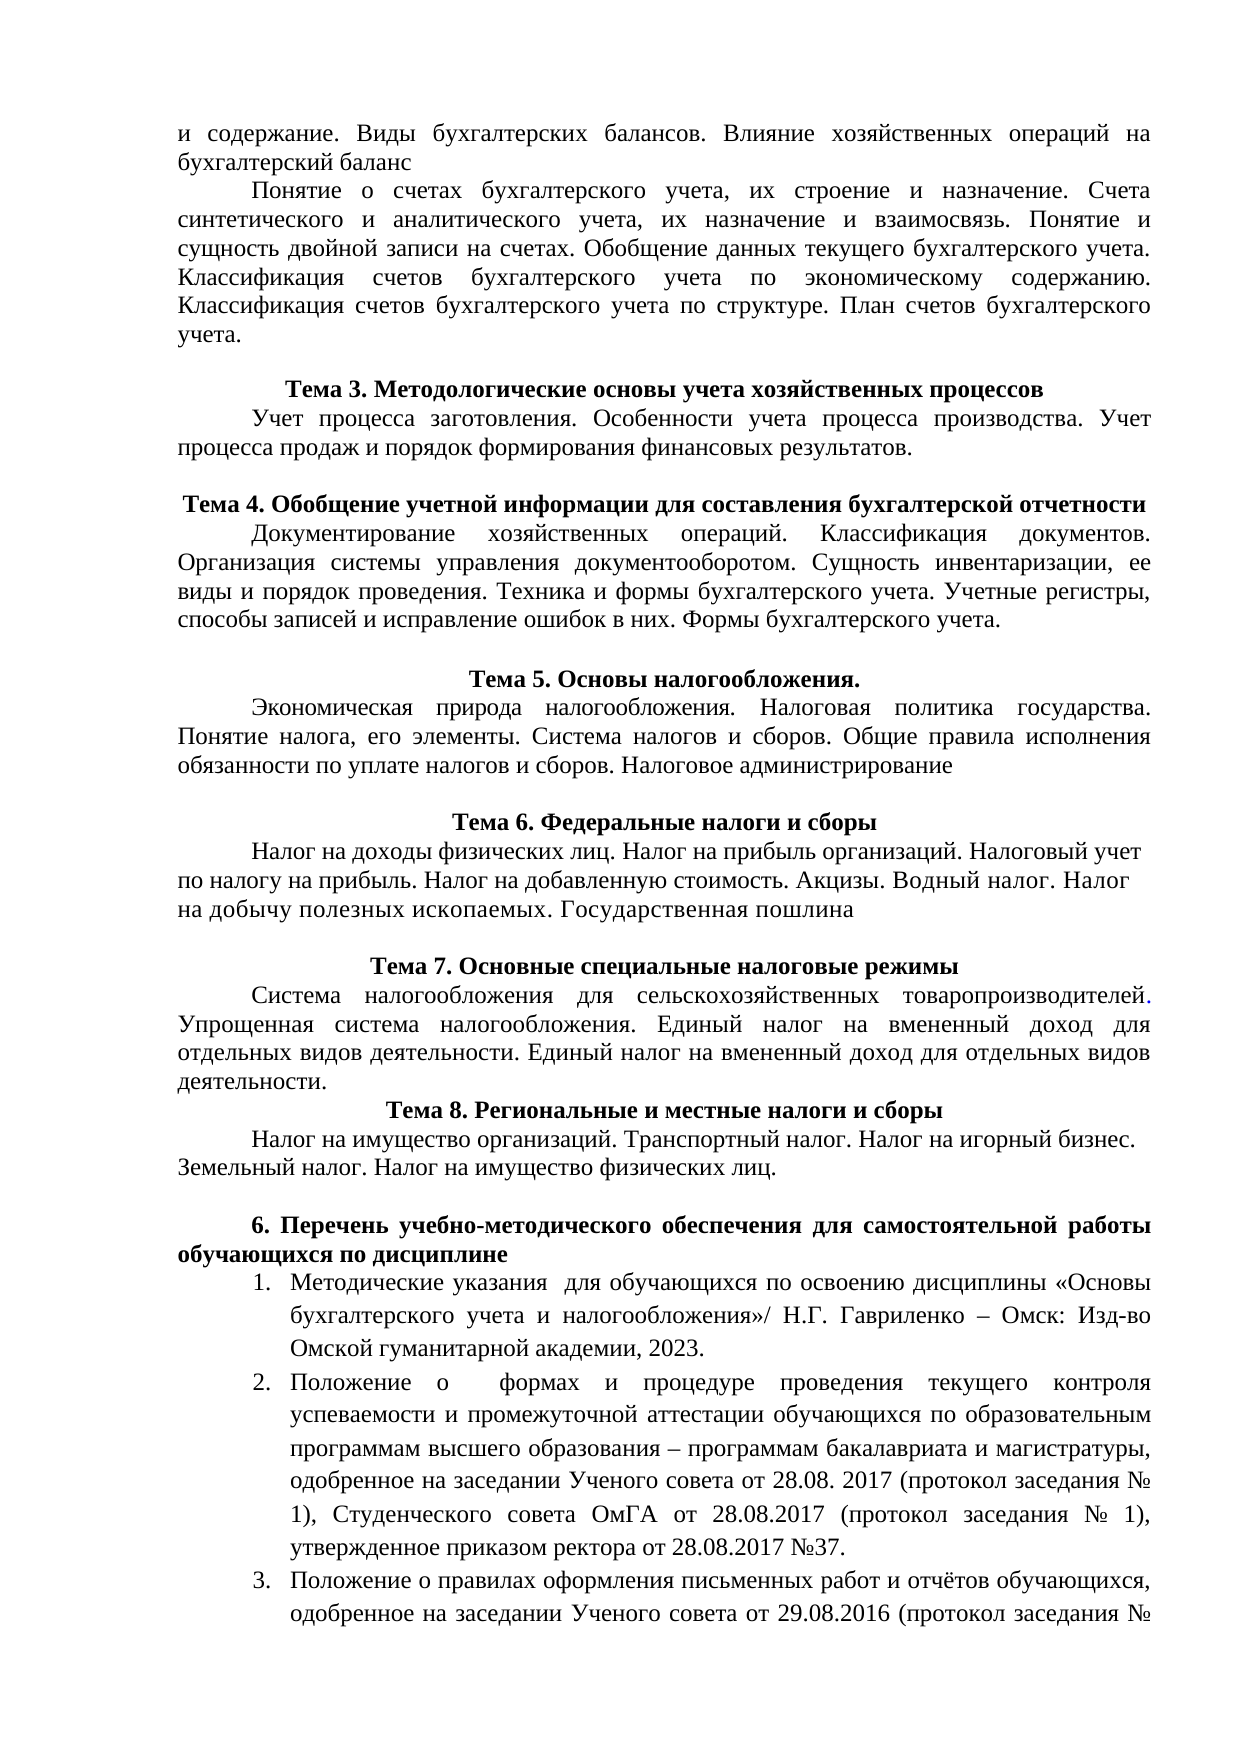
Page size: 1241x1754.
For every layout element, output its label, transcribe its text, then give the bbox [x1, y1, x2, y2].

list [252, 1565, 1152, 1626]
list Методические указания для обучающихся по освоению дисциплины «Основы бухгалтерского учета и налогообложения»/ Н.Г. Гавриленко – Омск: Изд-во Омской гуманитарной академии, 2023. [252, 1267, 1152, 1362]
text Учет процесса заготовления. Особенности учета процесса производства. Учет процесса продаж и порядок формирования финансовых результатов. [177, 403, 1152, 461]
list Положение о формах и процедуре проведения текущего контроля успеваемости и промежуточной аттестации обучающихся по образовательным программам высшего образования – программам бакалавриата и магистратуры, одобренное на заседании Ученого совета от 28.08. 2017 (протокол заседания № 1), Студенческого совета ОмГА от 28.08.2017 (протокол заседания № 1), утвержденное приказом ректора от 28.08.2017 №37. [252, 1367, 1152, 1560]
text Понятие о счетах бухгалтерского учета, их строение и назначение. Счета синтетического и аналитического учета, их назначение и взаимосвязь. Понятие и сущность двойной записи на счетах. Обобщение данных текущего бухгалтерского учета. Классификация счетов бухгалтерского учета по экономическому содержанию. Классификация счетов бухгалтерского учета по структуре. План счетов бухгалтерского учета. [177, 176, 1152, 348]
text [177, 118, 1152, 176]
text 6. Перечень учебно-методического обеспечения для самостоятельной работы обучающихся по дисциплине [177, 1210, 1152, 1267]
text Тема 7. Основные специальные налоговые режимы [177, 951, 1152, 980]
text Тема 3. Методологические основы учета хозяйственных процессов [177, 374, 1152, 403]
text Система налогообложения для сельскохозяйственных товаропроизводителей. Упрощенная система налогообложения. Единый налог на вмененный доход для отдельных видов деятельности. Единый налог на вмененный доход для отдельных видов деятельности. [177, 980, 1152, 1095]
text Экономическая природа налогообложения. Налоговая политика государства. Понятие налога, его элементы. Система налогов и сборов. Общие правила исполнения обязанности по уплате налогов и сборов. Налоговое администрирование [177, 692, 1152, 779]
text Налог на имущество организаций. Транспортный налог. Налог на игорный бизнес. Земельный налог. Налог на имущество физических лиц. [177, 1124, 1152, 1181]
text Документирование хозяйственных операций. Классификация документов. Организация системы управления документооборотом. Сущность инвентаризации, ее виды и порядок проведения. Техника и формы бухгалтерского учета. Учетные регистры, способы записей и исправление ошибок в них. Формы бухгалтерского учета. [177, 518, 1152, 633]
text Тема 6. Федеральные налоги и сборы [177, 807, 1152, 836]
text Тема 4. Обобщение учетной информации для составления бухгалтерской отчетности [177, 489, 1152, 518]
text Тема 5. Основы налогообложения. [177, 664, 1152, 692]
text Тема 8. Региональные и местные налоги и сборы [177, 1095, 1152, 1124]
text Налог на доходы физических лиц. Налог на прибыль организаций. Налоговый учет по налогу на прибыль. Налог на добавленную стоимость. Акцизы. Водный налог. Налог на добычу полезных ископаемых. Государственная пошлина [177, 836, 1152, 922]
